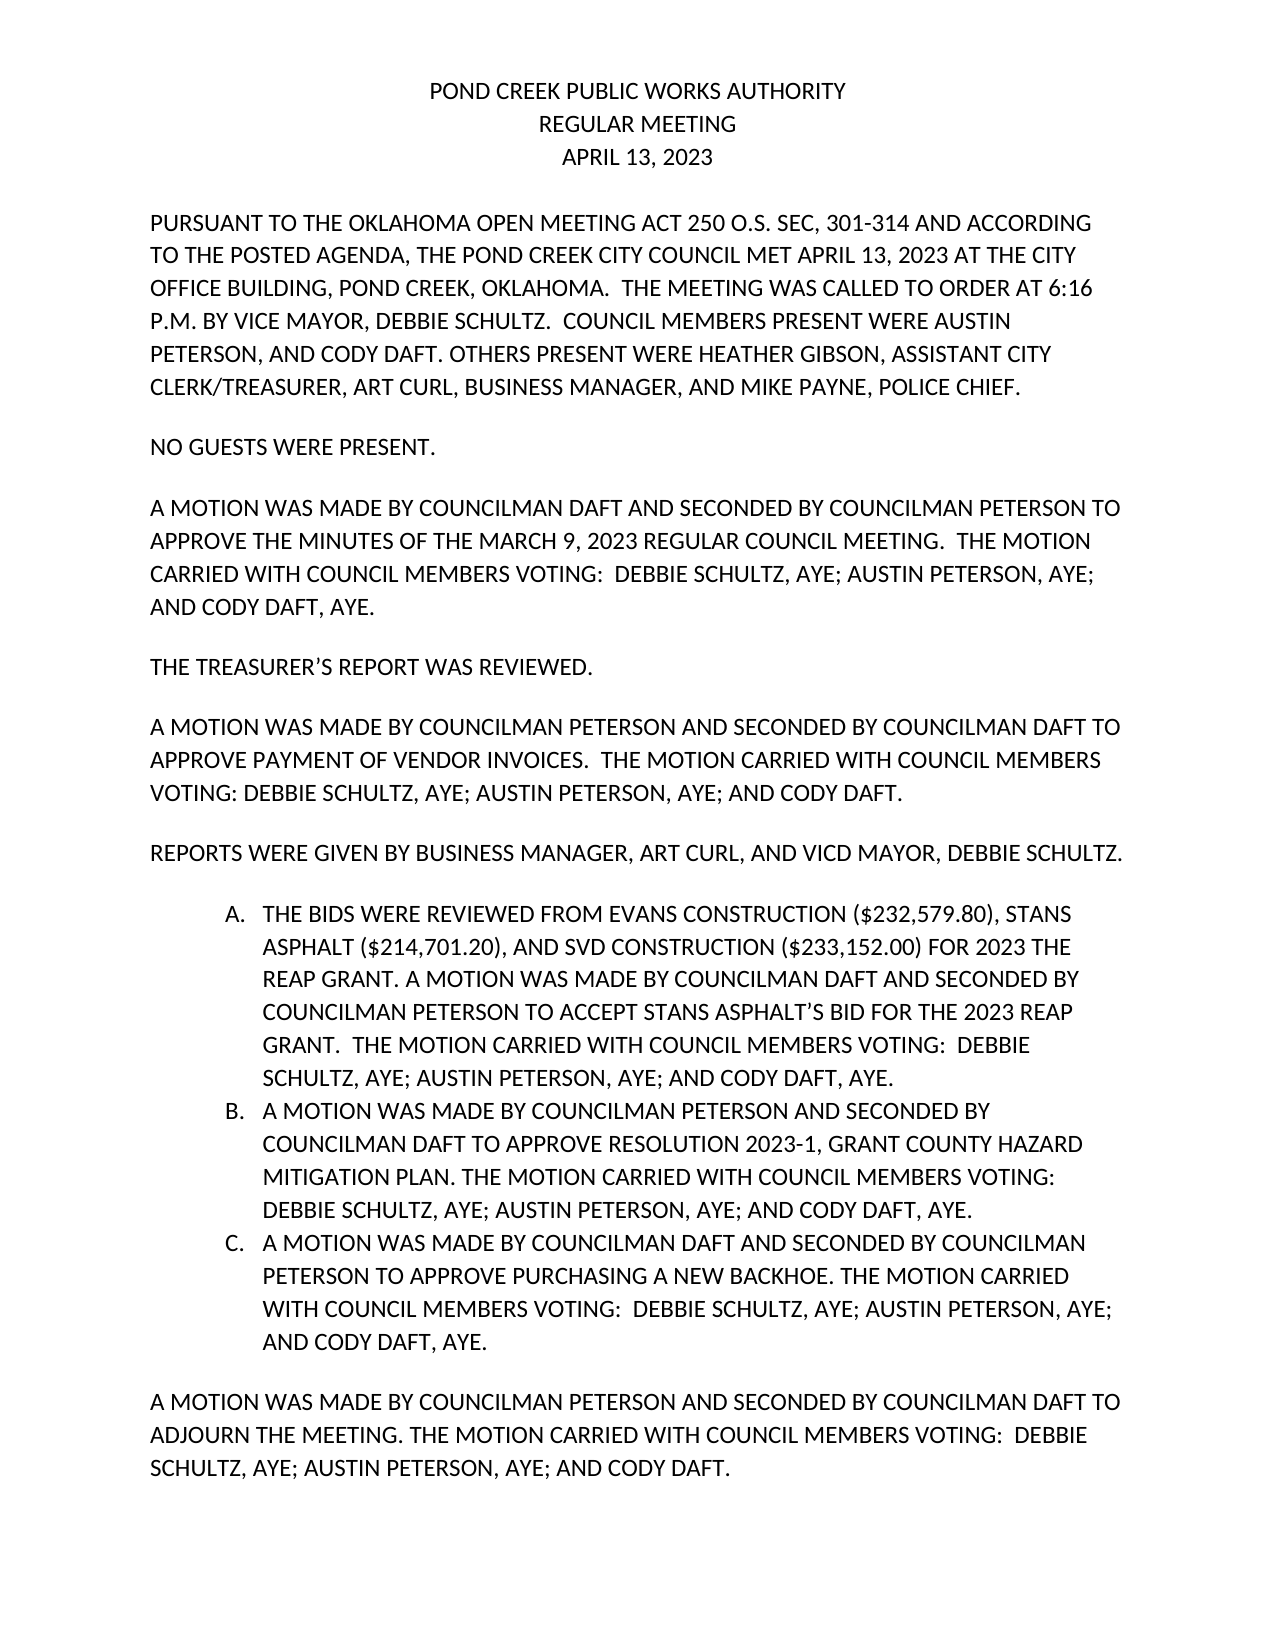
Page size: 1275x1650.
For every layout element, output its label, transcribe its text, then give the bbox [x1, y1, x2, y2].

text A MOTION WAS MADE BY COUNCILMAN PETERSON AND SECONDED BY COUNCILMAN DAFT TO ADJOURN THE MEETING. THE MOTION CARRIED WITH COUNCIL MEMBERS VOTING: DEBBIE SCHULTZ, AYE; AUSTIN PETERSON, AYE; AND CODY DAFT. [150, 1386, 1125, 1482]
text REGULAR MEETING [150, 108, 1125, 138]
text THE TREASURER’S REPORT WAS REVIEWED. [150, 651, 1125, 681]
text NO GUESTS WERE PRESENT. [150, 432, 1125, 462]
text PURSUANT TO THE OKLAHOMA OPEN MEETING ACT 250 O.S. SEC, 301-314 AND ACCORDING TO THE POSTED AGENDA, THE POND CREEK CITY COUNCIL MET APRIL 13, 2023 AT THE CITY OFFICE BUILDING, POND CREEK, OKLAHOMA. THE MEETING WAS CALLED TO ORDER AT 6:16 P.M. BY VICE MAYOR, DEBBIE SCHULTZ. COUNCIL MEMBERS PRESENT WERE AUSTIN PETERSON, AND CODY DAFT. OTHERS PRESENT WERE HEATHER GIBSON, ASSISTANT CITY CLERK/TREASURER, ART CURL, BUSINESS MANAGER, AND MIKE PAYNE, POLICE CHIEF. [150, 207, 1125, 402]
text A MOTION WAS MADE BY COUNCILMAN DAFT AND SECONDED BY COUNCILMAN PETERSON TO APPROVE THE MINUTES OF THE MARCH 9, 2023 REGULAR COUNCIL MEETING. THE MOTION CARRIED WITH COUNCIL MEMBERS VOTING: DEBBIE SCHULTZ, AYE; AUSTIN PETERSON, AYE; AND CODY DAFT, AYE. [150, 492, 1125, 621]
text APRIL 13, 2023 [150, 141, 1125, 171]
list A MOTION WAS MADE BY COUNCILMAN PETERSON AND SECONDED BY COUNCILMAN DAFT TO APPROVE RESOLUTION 2023-1, GRANT COUNTY HAZARD MITIGATION PLAN. THE MOTION CARRIED WITH COUNCIL MEMBERS VOTING: DEBBIE SCHULTZ, AYE; AUSTIN PETERSON, AYE; AND CODY DAFT, AYE. [225, 1095, 1125, 1224]
text A MOTION WAS MADE BY COUNCILMAN PETERSON AND SECONDED BY COUNCILMAN DAFT TO APPROVE PAYMENT OF VENDOR INVOICES. THE MOTION CARRIED WITH COUNCIL MEMBERS VOTING: DEBBIE SCHULTZ, AYE; AUSTIN PETERSON, AYE; AND CODY DAFT. [150, 711, 1125, 808]
text POND CREEK PUBLIC WORKS AUTHORITY [150, 75, 1125, 106]
list THE BIDS WERE REVIEWED FROM EVANS CONSTRUCTION ($232,579.80), STANS ASPHALT ($214,701.20), AND SVD CONSTRUCTION ($233,152.00) FOR 2023 THE REAP GRANT. A MOTION WAS MADE BY COUNCILMAN DAFT AND SECONDED BY COUNCILMAN PETERSON TO ACCEPT STANS ASPHALT’S BID FOR THE 2023 REAP GRANT. THE MOTION CARRIED WITH COUNCIL MEMBERS VOTING: DEBBIE SCHULTZ, AYE; AUSTIN PETERSON, AYE; AND CODY DAFT, AYE. [225, 898, 1125, 1093]
list A MOTION WAS MADE BY COUNCILMAN DAFT AND SECONDED BY COUNCILMAN PETERSON TO APPROVE PURCHASING A NEW BACKHOE. THE MOTION CARRIED WITH COUNCIL MEMBERS VOTING: DEBBIE SCHULTZ, AYE; AUSTIN PETERSON, AYE; AND CODY DAFT, AYE. [225, 1227, 1125, 1356]
text REPORTS WERE GIVEN BY BUSINESS MANAGER, ART CURL, AND VICD MAYOR, DEBBIE SCHULTZ. [150, 837, 1125, 868]
